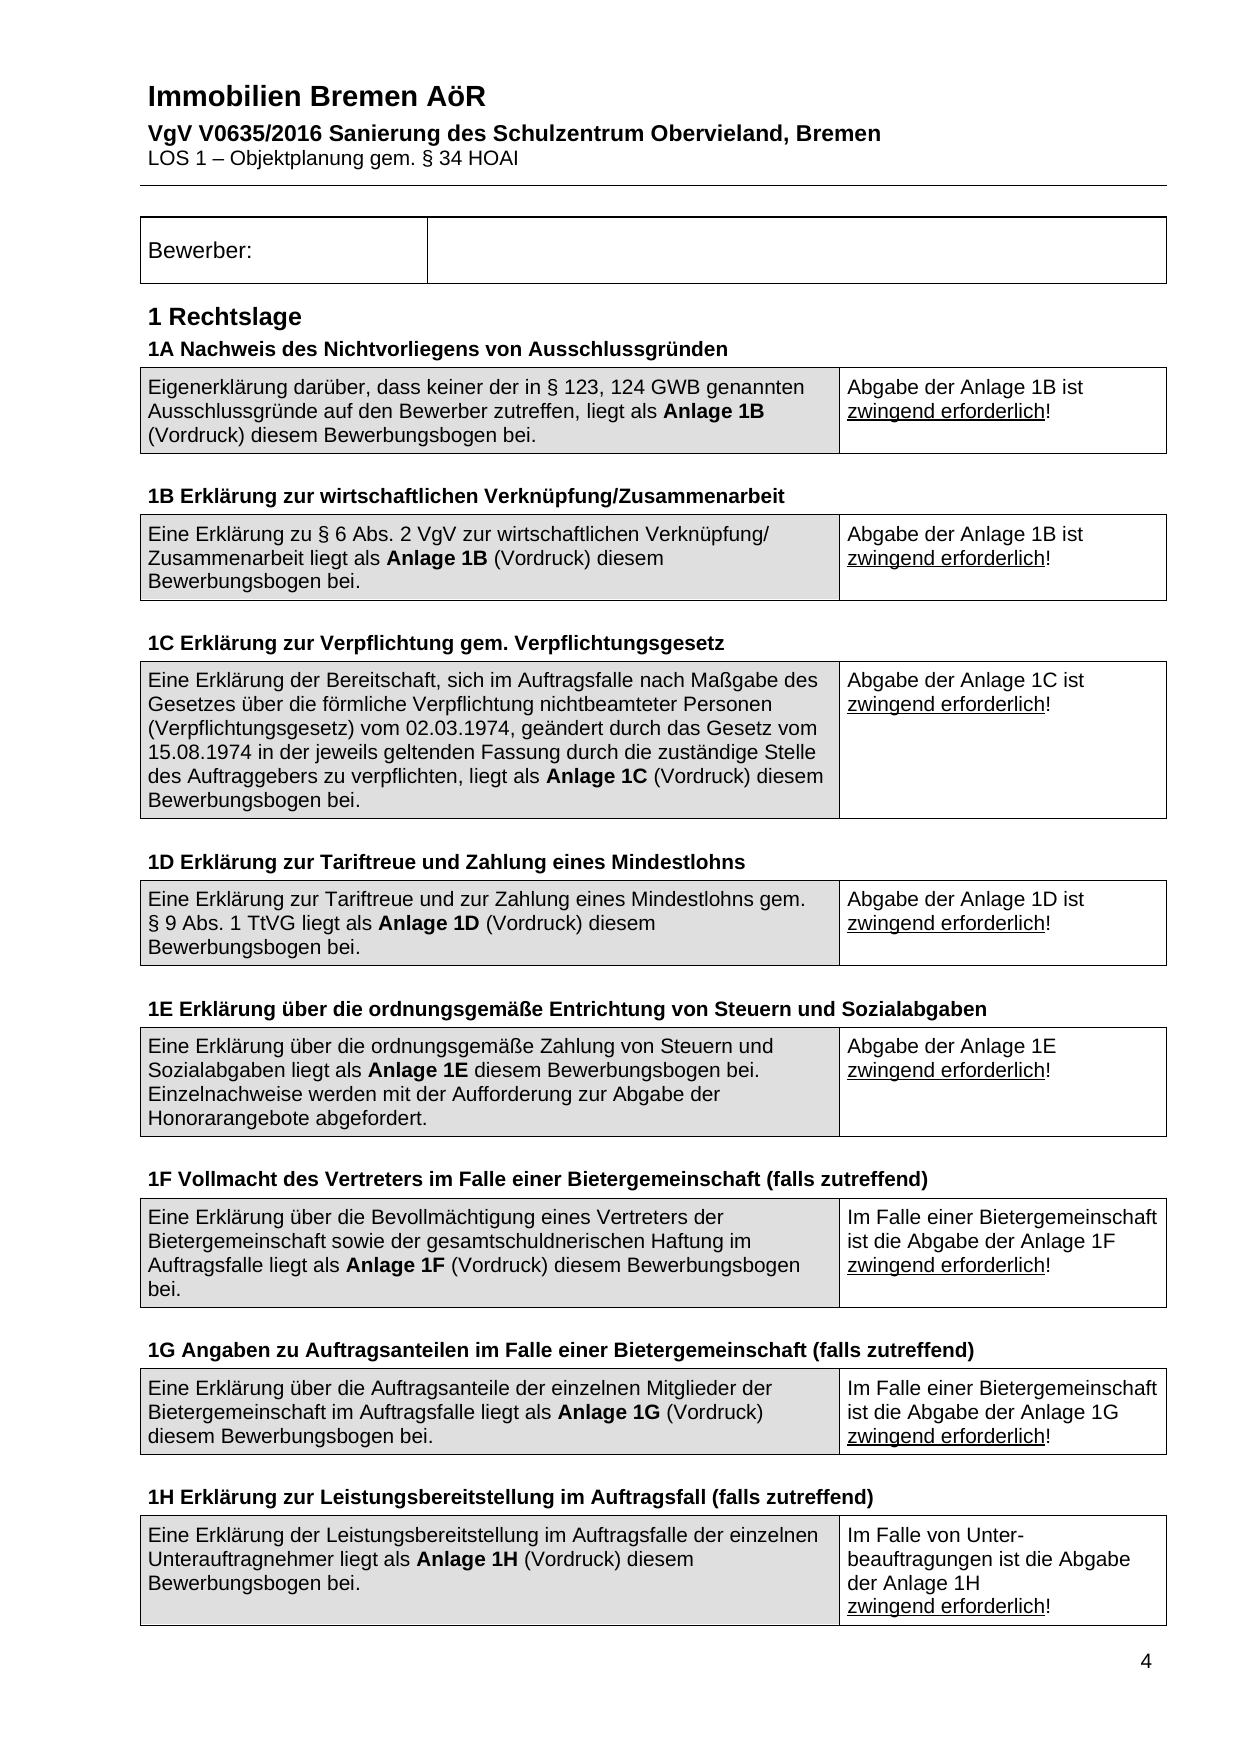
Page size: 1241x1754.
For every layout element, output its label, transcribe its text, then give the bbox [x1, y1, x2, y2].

table_header Abgabe der Anlage 1D ist zwingend erforderlich! [840, 881, 1166, 965]
text 1D Erklärung zur Tariftreue und Zahlung eines Mindestlohns [148, 849, 1152, 873]
table_header Eine Erklärung der Leistungsbereitstellung im Auftragsfalle der einzelnen Unterauftragnehmer liegt als Anlage 1H (Vordruck) diesem Bewerbungsbogen bei. [141, 1516, 839, 1624]
table_header Eine Erklärung über die Bevollmächtigung eines Vertreters der Bietergemeinschaft sowie der gesamtschuldnerischen Haftung im Auftragsfalle liegt als Anlage 1F (Vordruck) diesem Bewerbungsbogen bei. [141, 1199, 839, 1307]
table_header Eigenerklärung darüber, dass keiner der in § 123, 124 GWB genannten Ausschlussgründe auf den Bewerber zutreffen, liegt als Anlage 1B (Vordruck) diesem Bewerbungsbogen bei. [141, 368, 839, 453]
text 1 Rechtslage [148, 302, 1152, 331]
table_header Eine Erklärung zu § 6 Abs. 2 VgV zur wirtschaftlichen Verknüpfung/ Zusammenarbeit liegt als Anlage 1B (Vordruck) diesem Bewerbungsbogen bei. [141, 515, 839, 599]
text 1C Erklärung zur Verpflichtung gem. Verpflichtungsgesetz [148, 631, 1152, 655]
table_header Im Falle von Unter-beauftragungen ist die Abgabe der Anlage 1H zwingend erforderlich! [840, 1516, 1166, 1624]
table_header Abgabe der Anlage 1B ist zwingend erforderlich! [840, 515, 1166, 599]
text 1H Erklärung zur Leistungsbereitstellung im Auftragsfall (falls zutreffend) [148, 1485, 1152, 1509]
text 1A Nachweis des Nichtvorliegens von Ausschlussgründen [148, 337, 1152, 361]
text 1F Vollmacht des Vertreters im Falle einer Bietergemeinschaft (falls zutreffend) [148, 1167, 1152, 1191]
table_header Abgabe der Anlage 1C ist zwingend erforderlich! [840, 662, 1166, 818]
table_header Abgabe der Anlage 1B ist zwingend erforderlich! [840, 368, 1166, 453]
text 1G Angaben zu Auftragsanteilen im Falle einer Bietergemeinschaft (falls zutreffend) [148, 1338, 1152, 1362]
text 1E Erklärung über die ordnungsgemäße Entrichtung von Steuern und Sozialabgaben [148, 996, 1152, 1020]
table_header Eine Erklärung über die ordnungsgemäße Zahlung von Steuern und Sozialabgaben liegt als Anlage 1E diesem Bewerbungsbogen bei. Einzelnachweise werden mit der Aufforderung zur Abgabe der Honorarangebote abgefordert. [141, 1028, 839, 1136]
text 1B Erklärung zur wirtschaftlichen Verknüpfung/Zusammenarbeit [148, 484, 1152, 508]
table_header Im Falle einer Bietergemeinschaft ist die Abgabe der Anlage 1F zwingend erforderlich! [840, 1199, 1166, 1307]
table_header Abgabe der Anlage 1E zwingend erforderlich! [840, 1028, 1166, 1136]
table_header Im Falle einer Bietergemeinschaft ist die Abgabe der Anlage 1G zwingend erforderlich! [840, 1369, 1166, 1454]
table_header Eine Erklärung der Bereitschaft, sich im Auftragsfalle nach Maßgabe des Gesetzes über die förmliche Verpflichtung nichtbeamteter Personen (Verpflichtungsgesetz) vom 02.03.1974, geändert durch das Gesetz vom 15.08.1974 in der jeweils geltenden Fassung durch die zuständige Stelle des Auftraggebers zu verpflichten, liegt als Anlage 1C (Vordruck) diesem Bewerbungsbogen bei. [141, 662, 839, 818]
table_header Eine Erklärung über die Auftragsanteile der einzelnen Mitglieder der Bietergemeinschaft im Auftragsfalle liegt als Anlage 1G (Vordruck) diesem Bewerbungsbogen bei. [141, 1369, 839, 1454]
table_header Eine Erklärung zur Tariftreue und zur Zahlung eines Mindestlohns gem. § 9 Abs. 1 TtVG liegt als Anlage 1D (Vordruck) diesem Bewerbungsbogen bei. [141, 881, 839, 965]
